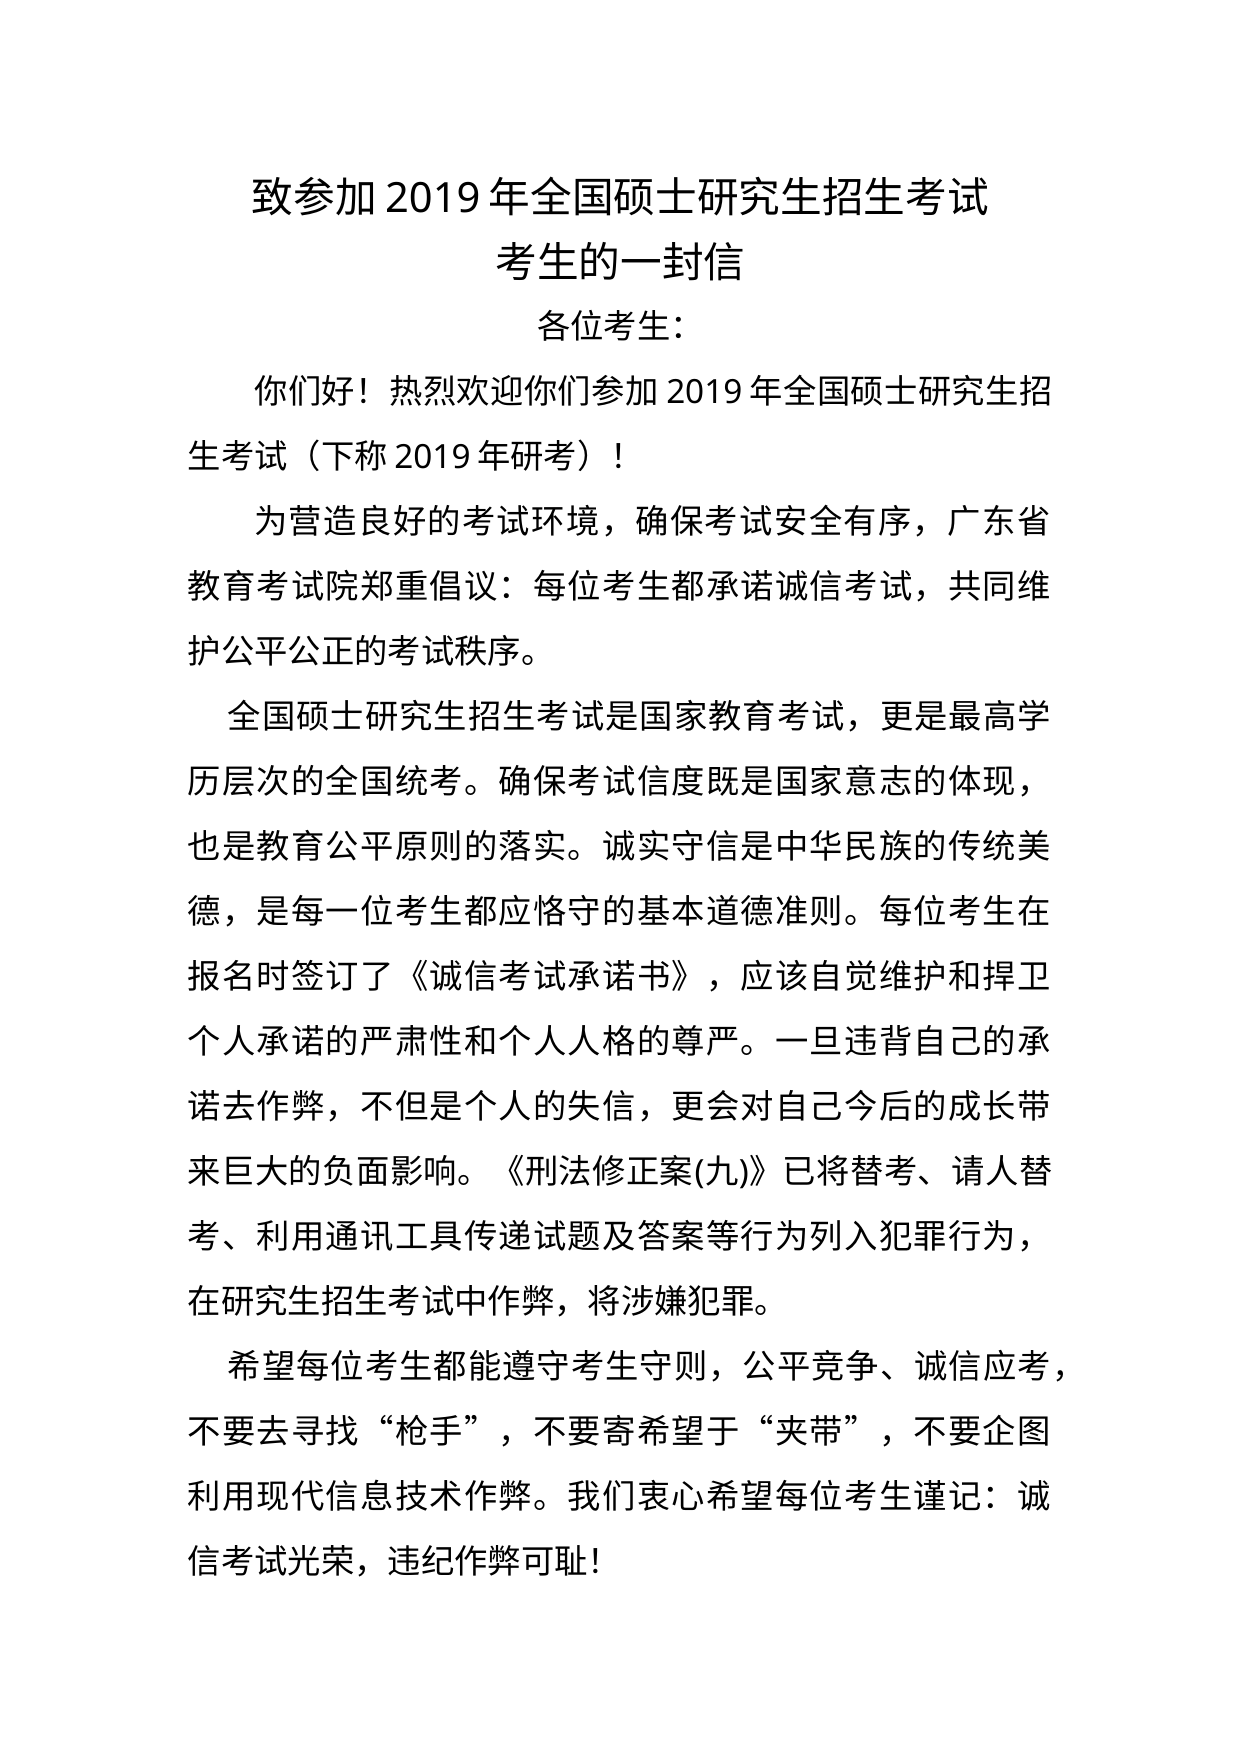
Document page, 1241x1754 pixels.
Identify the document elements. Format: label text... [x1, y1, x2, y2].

text 各位考生： [187, 292, 1053, 357]
text 你们好！热烈欢迎你们参加2019年全国硕士研究生招生考试（下称2019年研考）！ [187, 357, 1053, 487]
text 全国硕士研究生招生考试是国家教育考试，更是最高学历层次的全国统考。确保考试信度既是国家意志的体现，也是教育公平原则的落实。诚实守信是中华民族的传统美德，是每一位考生都应恪守的基本道德准则。每位考生在报名时签订了《诚信考试承诺书》，应该自觉维护和捍卫个人承诺的严肃性和个人人格的尊严。一旦违背自己的承诺去作弊，不但是个人的失信，更会对自己今后的成长带来巨大的负面影响。《刑法修正案(九)》已将替考、请人替考、利用通讯工具传递试题及答案等行为列入犯罪行为，在研究生招生考试中作弊，将涉嫌犯罪。 [187, 682, 1053, 1332]
text 希望每位考生都能遵守考生守则，公平竞争、诚信应考，不要去寻找“枪手”，不要寄希望于“夹带”，不要企图利用现代信息技术作弊。我们衷心希望每位考生谨记：诚信考试光荣，违纪作弊可耻！ [187, 1332, 1053, 1592]
text 考生的一封信 [187, 227, 1053, 292]
text 为营造良好的考试环境，确保考试安全有序，广东省教育考试院郑重倡议：每位考生都承诺诚信考试，共同维护公平公正的考试秩序。 [187, 487, 1053, 682]
text 致参加2019年全国硕士研究生招生考试 [187, 162, 1053, 227]
